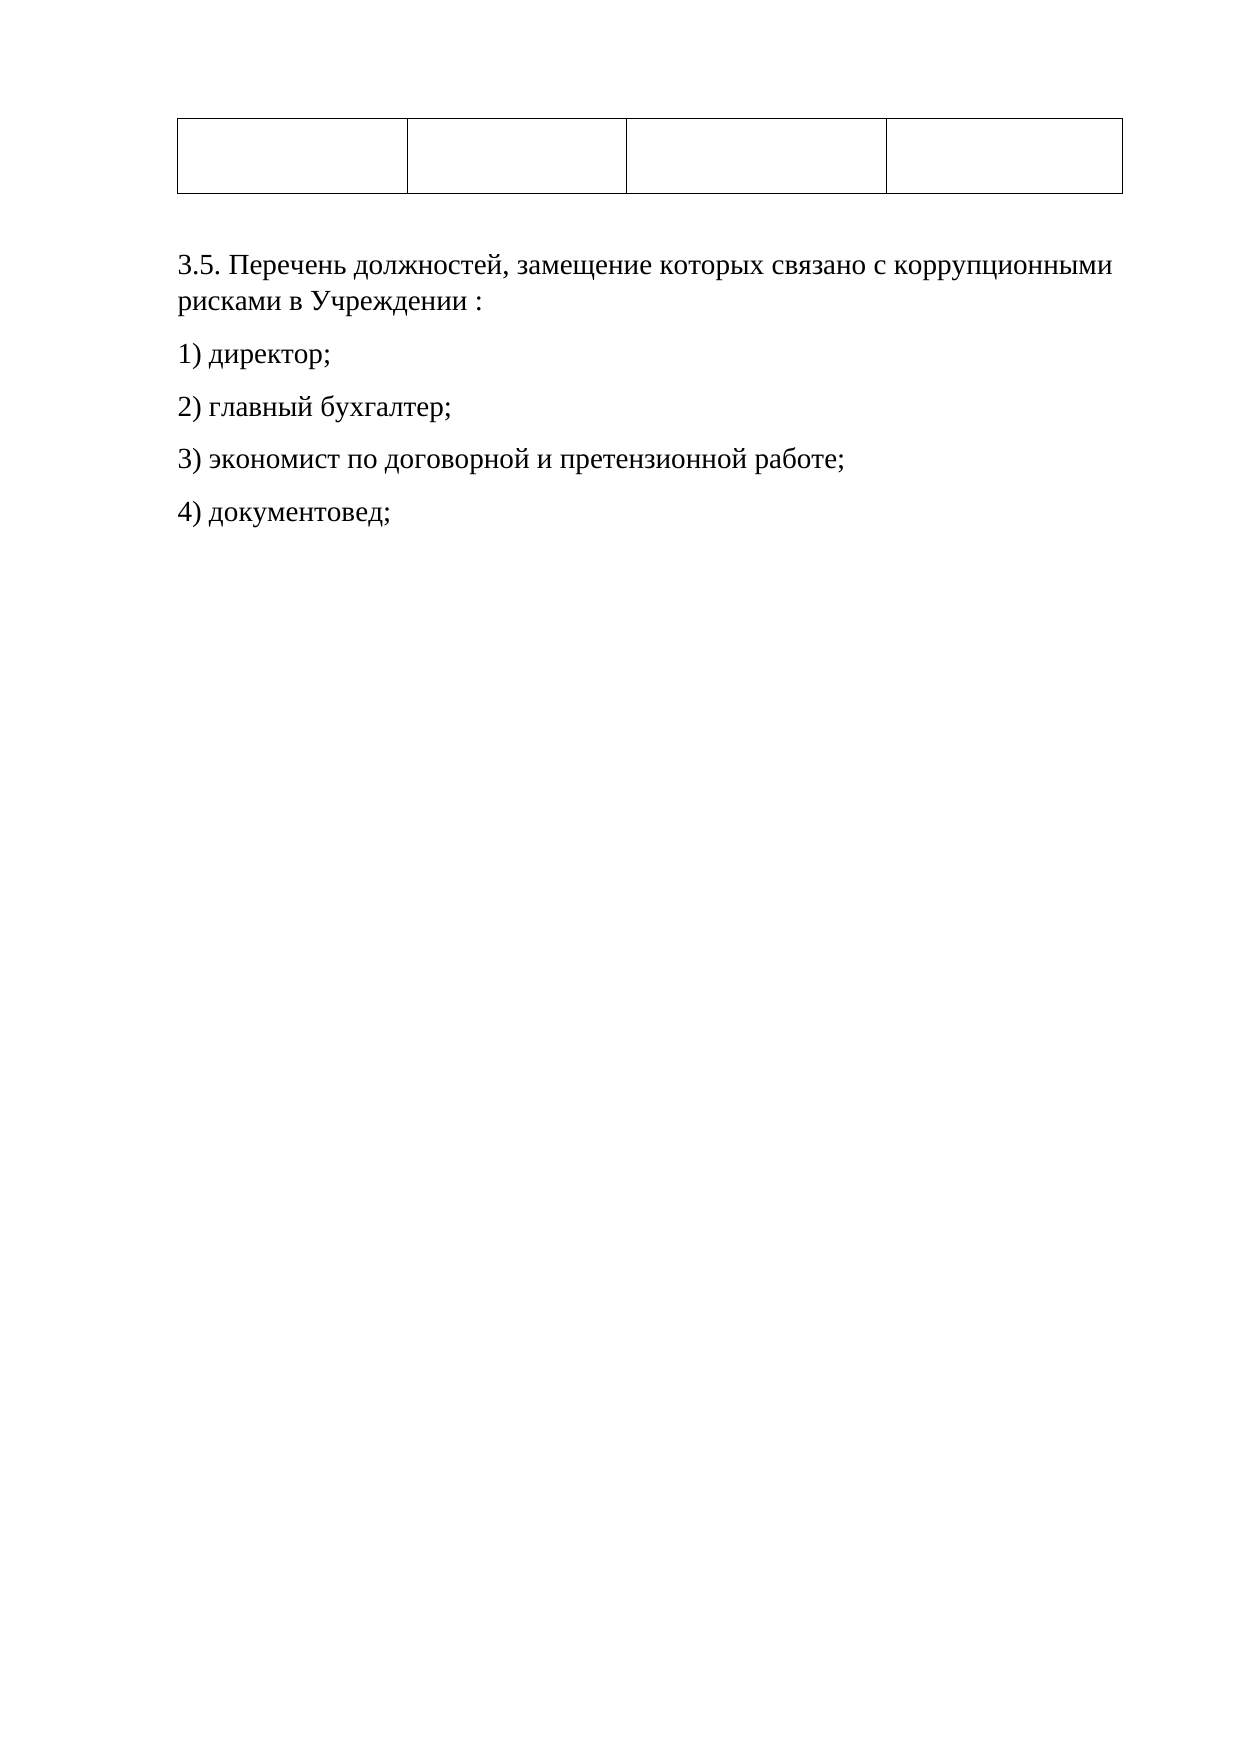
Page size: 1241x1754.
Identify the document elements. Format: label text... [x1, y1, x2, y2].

table_cell [887, 119, 1122, 193]
text 2) главный бухгалтер; [177, 389, 1152, 422]
table_cell [408, 119, 626, 193]
text 4) документовед; [177, 494, 1152, 528]
table_cell [178, 119, 407, 193]
text 3) экономист по договорной и претензионной работе; [177, 442, 1152, 475]
text 1) директор; [177, 336, 1152, 369]
text 3.5. Перечень должностей, замещение которых связано с коррупционными рисками в Учреждении : [177, 247, 1152, 317]
table_cell [627, 119, 886, 193]
